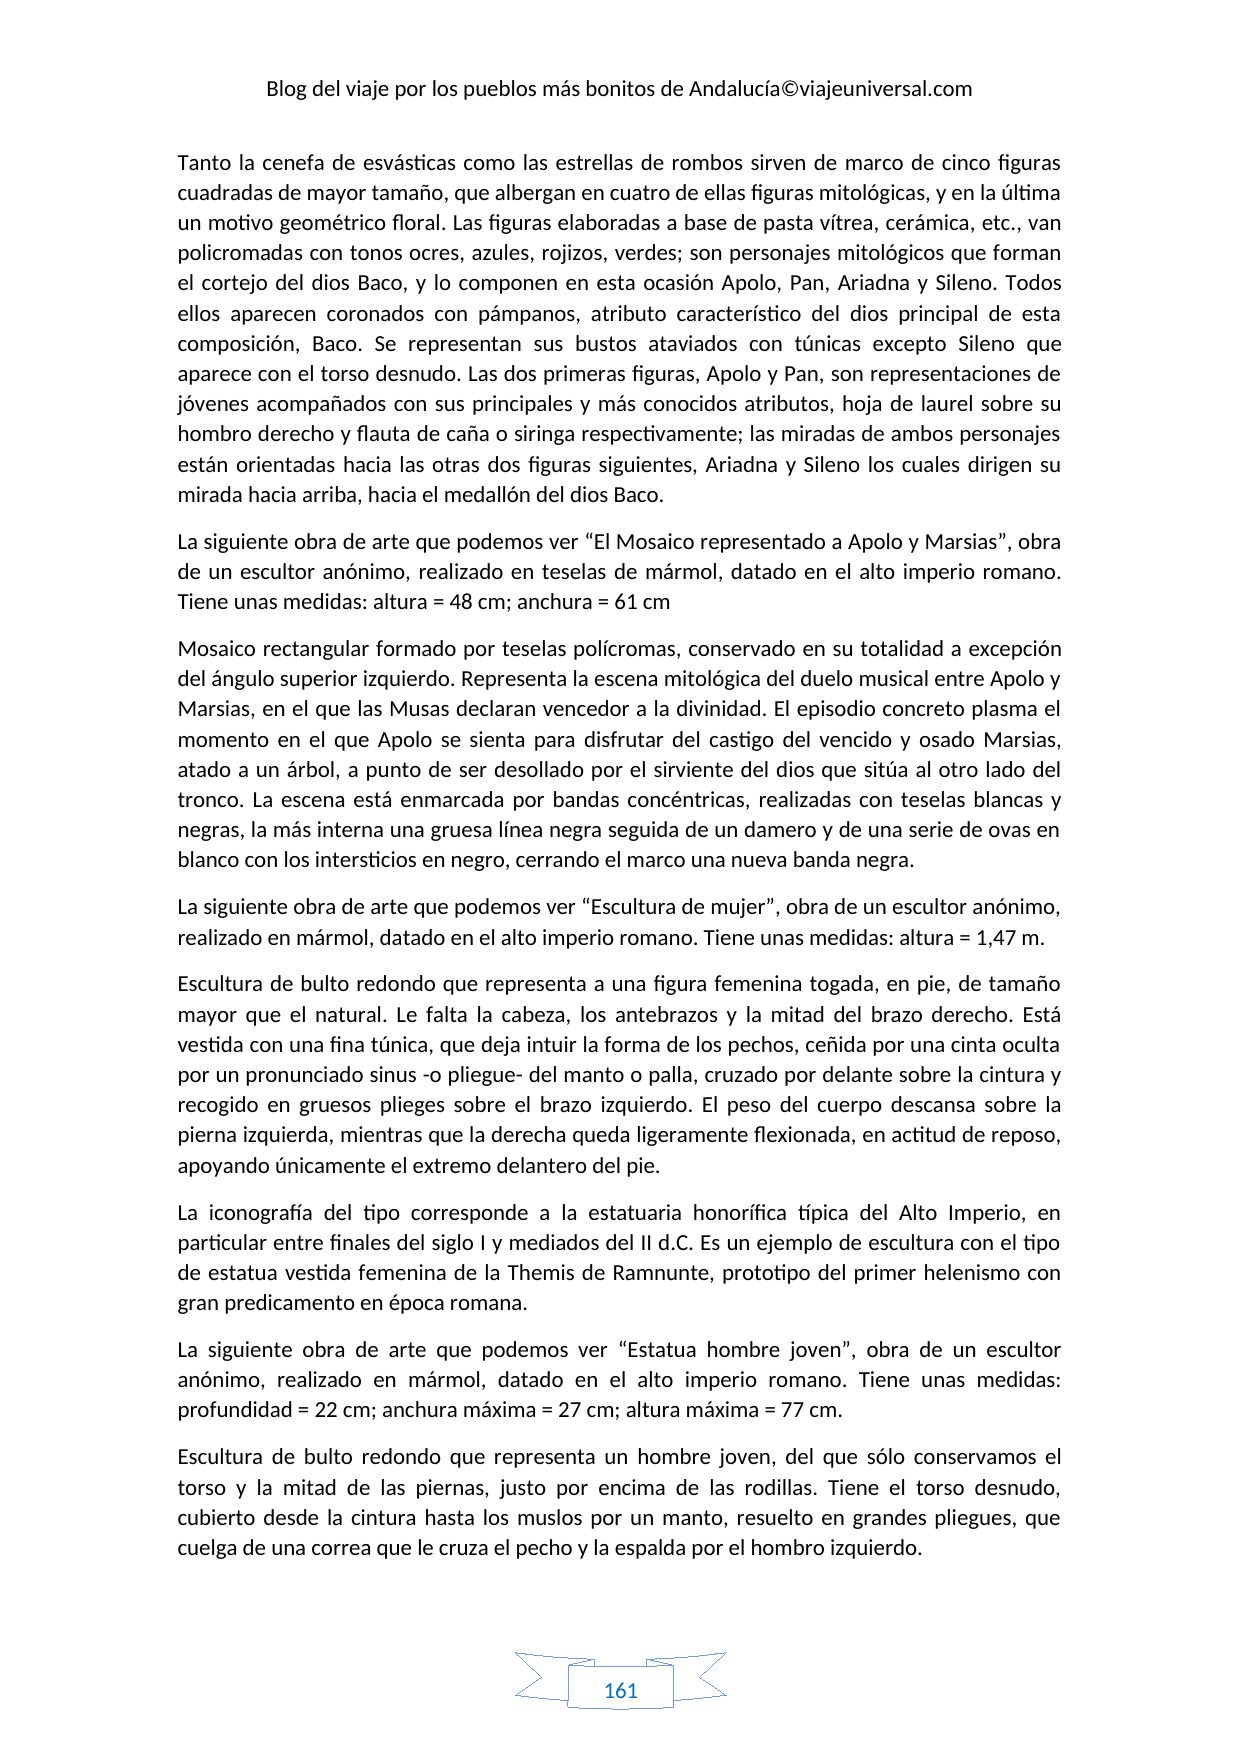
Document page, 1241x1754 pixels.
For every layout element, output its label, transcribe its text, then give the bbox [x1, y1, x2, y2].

text Escultura de bulto redondo que representa a una figura femenina togada, en pie, de tamaño mayor que el natural. Le falta la cabeza, los antebrazos y la mitad del brazo derecho. Está vestida con una fina túnica, que deja intuir la forma de los pechos, ceñida por una cinta oculta por un pronunciado sinus -o pliegue- del manto o palla, cruzado por delante sobre la cintura y recogido en gruesos plieges sobre el brazo izquierdo. El peso del cuerpo descansa sobre la pierna izquierda, mientras que la derecha queda ligeramente flexionada, en actitud de reposo, apoyando únicamente el extremo delantero del pie. [177, 969, 1063, 1179]
text Mosaico rectangular formado por teselas polícromas, conservado en su totalidad a excepción del ángulo superior izquierdo. Representa la escena mitológica del duelo musical entre Apolo y Marsias, en el que las Musas declaran vencedor a la divinidad. El episodio concreto plasma el momento en el que Apolo se sienta para disfrutar del castigo del vencido y osado Marsias, atado a un árbol, a punto de ser desollado por el sirviente del dios que sitúa al otro lado del tronco. La escena está enmarcada por bandas concéntricas, realizadas con teselas blancas y negras, la más interna una gruesa línea negra seguida de un damero y de una serie de ovas en blanco con los intersticios en negro, cerrando el marco una nueva banda negra. [177, 634, 1063, 873]
text La siguiente obra de arte que podemos ver “Escultura de mujer”, obra de un escultor anónimo, realizado en mármol, datado en el alto imperio romano. Tiene unas medidas: altura = 1,47 m. [177, 892, 1063, 951]
text La siguiente obra de arte que podemos ver “Estatua hombre joven”, obra de un escultor anónimo, realizado en mármol, datado en el alto imperio romano. Tiene unas medidas: profundidad = 22 cm; anchura máxima = 27 cm; altura máxima = 77 cm. [177, 1335, 1063, 1423]
text La iconografía del tipo corresponde a la estatuaria honorífica típica del Alto Imperio, en particular entre finales del siglo I y mediados del II d.C. Es un ejemplo de escultura con el tipo de estatua vestida femenina de de Ramnunte, prototipo del primer helenismo con gran predicamento en época romana. [177, 1198, 1063, 1316]
text La siguiente obra de arte que podemos ver “El Mosaico representado a Apolo y Marsias”, obra de un escultor anónimo, realizado en teselas de mármol, datado en el alto imperio romano. Tiene unas medidas: altura = 48 cm; anchura = 61 cm [177, 527, 1063, 615]
text Escultura de bulto redondo que representa un hombre joven, del que sólo conservamos el torso y la mitad de las piernas, justo por encima de las rodillas. Tiene el torso desnudo, cubierto desde la cintura hasta los muslos por un manto, resuelto en grandes pliegues, que cuelga de una correa que le cruza el pecho y la espalda por el hombro izquierdo. [177, 1442, 1063, 1561]
text Tanto la cenefa de esvásticas como las estrellas de rombos sirven de marco de cinco figuras cuadradas de mayor tamaño, que albergan en cuatro de ellas figuras mitológicas, y en la última un motivo geométrico floral. Las figuras elaboradas a base de pasta vítrea, cerámica, etc., van policromadas con tonos ocres, azules, rojizos, verdes; son personajes mitológicos que forman el cortejo del dios Baco, y lo componen en esta ocasión Apolo, Pan, Ariadna y Sileno. Todos ellos aparecen coronados con pámpanos, atributo característico del dios principal de esta composición, Baco. Se representan sus bustos ataviados con túnicas excepto Sileno que aparece con el torso desnudo. Las dos primeras figuras, Apolo y Pan, son representaciones de jóvenes acompañados con sus principales y más conocidos atributos, hoja de laurel sobre su hombro derecho y flauta de caña o siringa respectivamente; las miradas de ambos personajes están orientadas hacia las otras dos figuras siguientes, Ariadna y Sileno los cuales dirigen su mirada hacia arriba, hacia el medallón del dios Baco. [177, 148, 1063, 508]
